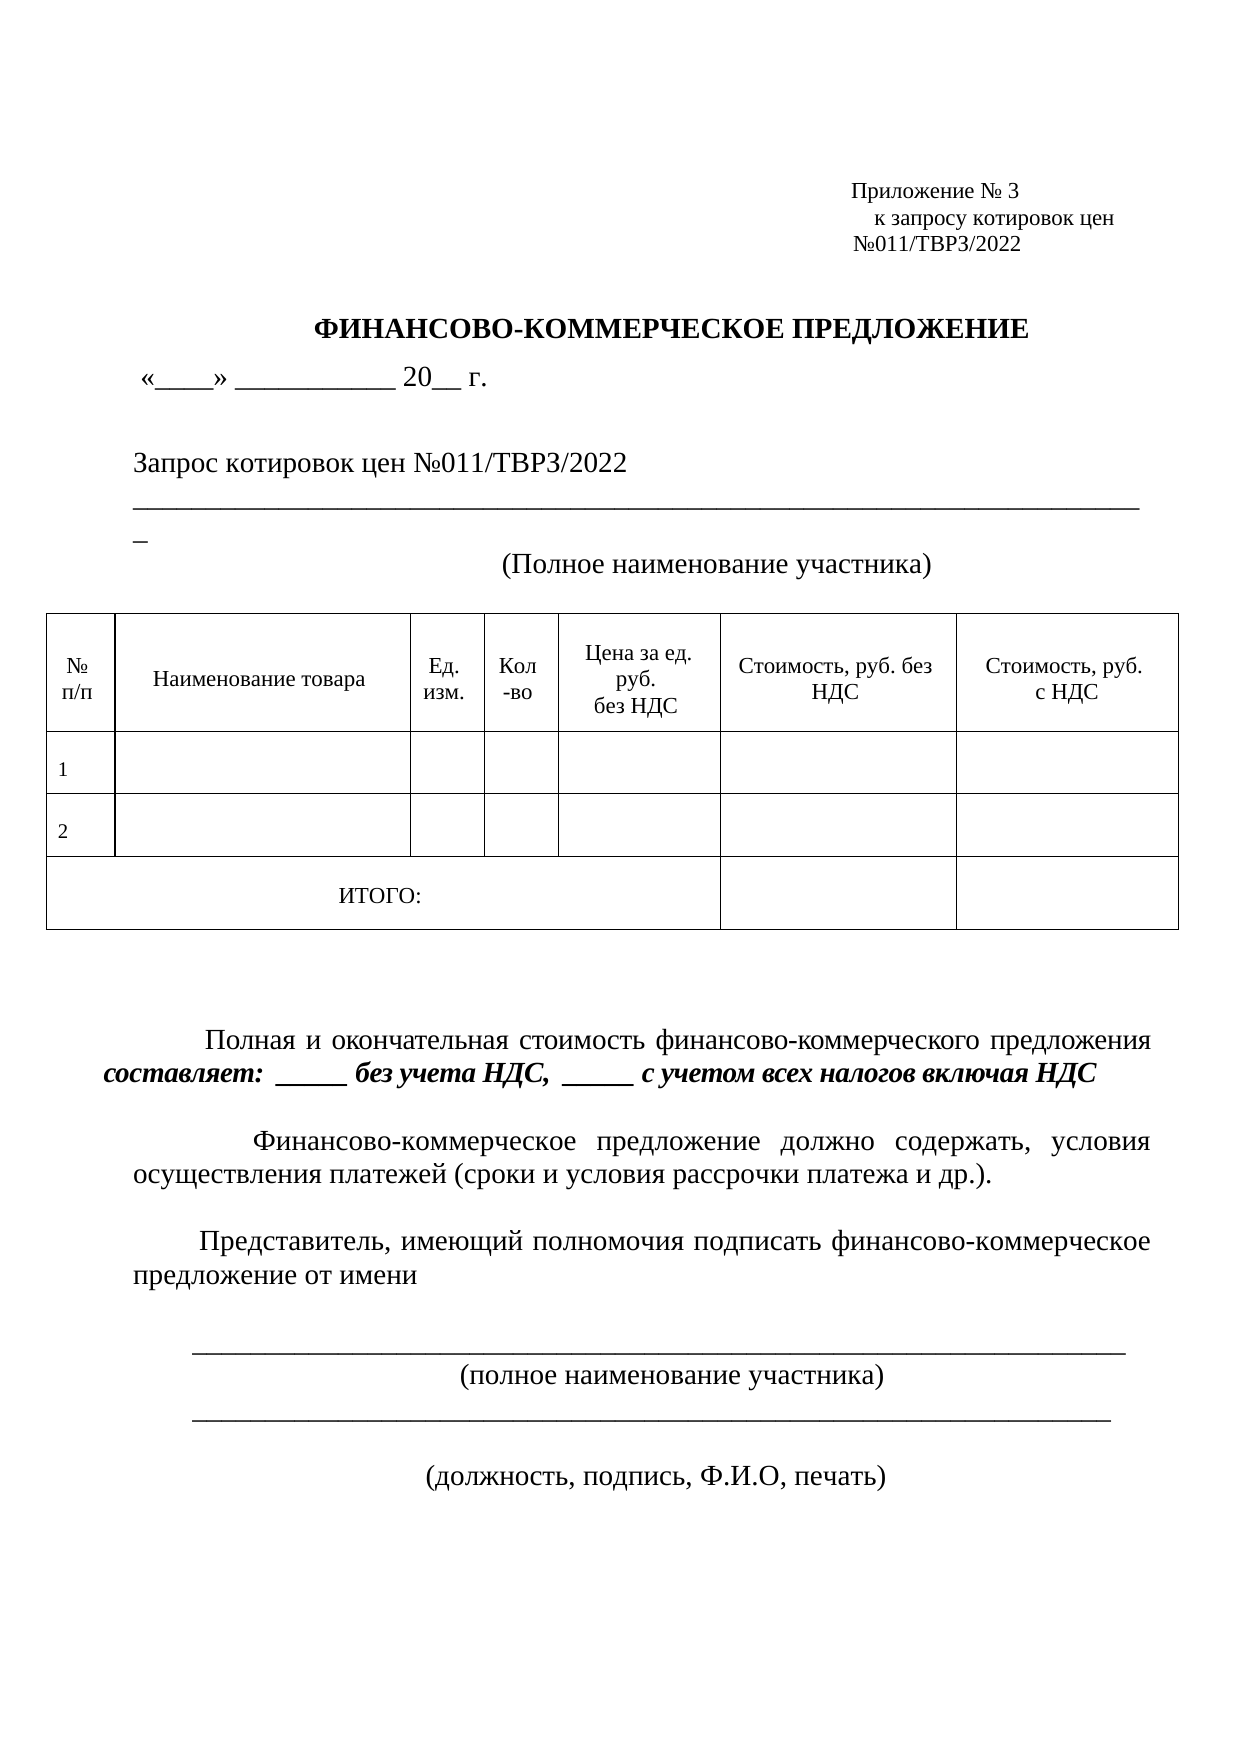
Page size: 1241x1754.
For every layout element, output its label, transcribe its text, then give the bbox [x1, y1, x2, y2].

table_header Ед. изм. [411, 614, 484, 731]
table_cell [116, 732, 410, 793]
text «____» ___________ 20__ г. [133, 359, 1152, 392]
text №011/ТВРЗ/2022 [354, 230, 1152, 256]
table_cell [721, 857, 956, 929]
table_cell [485, 794, 558, 856]
text ________________________________________________________________ [133, 1324, 1152, 1357]
table_header Цена за ед. руб. без НДС [559, 614, 720, 731]
table_cell [411, 732, 484, 793]
text (Полное наименование участника) [428, 546, 1152, 579]
table_cell [559, 732, 720, 793]
text к запросу котировок цен [133, 203, 1152, 230]
table_cell [721, 732, 956, 793]
table_cell [559, 794, 720, 856]
table_cell 2 [47, 794, 114, 856]
table_header Кол-во [485, 614, 558, 731]
table_cell ИТОГО: [47, 857, 720, 929]
table_cell [485, 732, 558, 793]
list Финансово-коммерческое предложение должно содержать, условия осуществления платежей (сроки и условия рассрочки платежа и др.). [133, 1123, 1152, 1190]
text (должность, подпись, Ф.И.О, печать) [133, 1458, 1152, 1492]
table_cell [957, 857, 1178, 929]
text _______________________________________________________________ [133, 1391, 1152, 1424]
table_header Стоимость, руб. с НДС [957, 614, 1178, 731]
table_cell [721, 794, 956, 856]
table_cell [411, 794, 484, 856]
table_header № п/п [47, 614, 114, 731]
table_header Стоимость, руб. без НДС [721, 614, 956, 731]
text ______________________________________________________________________ [133, 479, 1152, 546]
text Запрос котировок цен №011/ТВРЗ/2022 [133, 445, 1152, 479]
table_cell [116, 794, 410, 856]
table_header Наименование товара [116, 614, 410, 731]
text Представитель, имеющий полномочия подписать финансово-коммерческое предложение от имени [133, 1223, 1152, 1290]
text (полное наименование участника) [133, 1357, 1152, 1391]
text Приложение № 3 [133, 177, 1152, 203]
table_cell 1 [47, 732, 114, 793]
text ФИНАНСОВО-КОММЕРЧЕСКОЕ ПРЕДЛОЖЕНИЕ [133, 307, 1152, 344]
table_cell [957, 732, 1178, 793]
table_cell [957, 794, 1178, 856]
text Полная и окончательная стоимость финансово-коммерческого предложения составляет: _____ без учета НДС, _____ с учетом всех налогов включая НДС [103, 1022, 1152, 1089]
